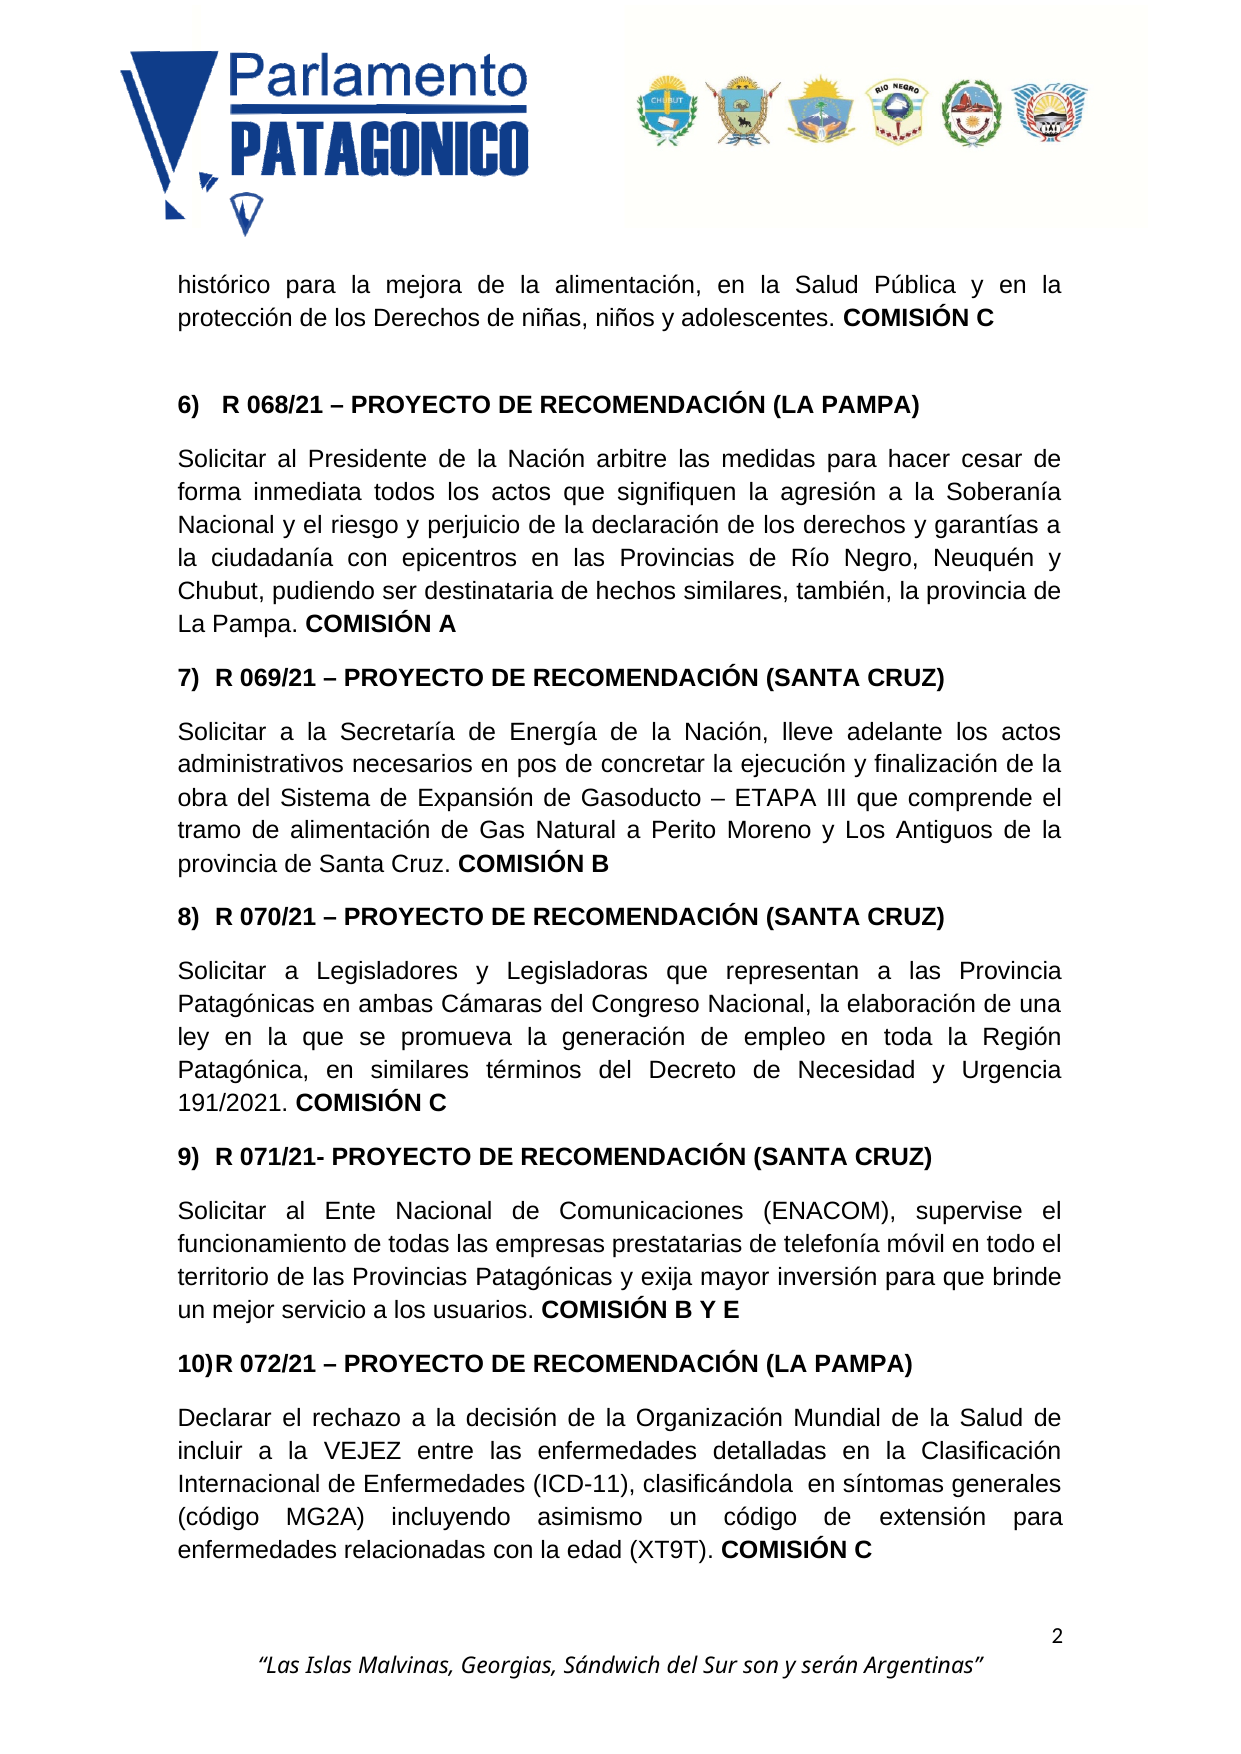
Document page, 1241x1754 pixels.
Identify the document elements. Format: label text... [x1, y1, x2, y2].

text Solicitar al Ente Nacional de Comunicaciones (ENACOM), supervise el funcionamiento de todas las empresas prestatarias de telefonía móvil en todo el territorio de las Provincias Patagónicas y exija mayor inversión para que brinde un mejor servicio a los usuarios. COMISIÓN B Y E [177, 1196, 1063, 1324]
text Solicitar a la Secretaría de Energía de la Nación, lleve adelante los actos administrativos necesarios en pos de concretar la ejecución y finalización de la obra del Sistema de Expansión de Gasoducto – ETAPA III que comprende el tramo de alimentación de Gas Natural a Perito Moreno y Los Antiguos de la provincia de Santa Cruz. COMISIÓN B [177, 716, 1063, 877]
picture [625, 5, 1148, 228]
list R 070/21 – PROYECTO DE RECOMENDACIÓN (SANTA CRUZ) [177, 902, 1063, 931]
picture [120, 5, 596, 237]
text Solicitar a Legisladores y Legisladoras que representan a las Provincia Patagónicas en ambas Cámaras del Congreso Nacional, la elaboración de una ley en la que se promueva la generación de empleo en toda la Región Patagónica, en similares términos del Decreto de Necesidad y Urgencia 191/2021. COMISIÓN C [177, 956, 1063, 1117]
list R 069/21 – PROYECTO DE RECOMENDACIÓN (SANTA CRUZ) [177, 663, 1063, 691]
text Solicitar al Presidente de la Nación arbitre las medidas para hacer cesar de forma inmediata todos los actos que signifiquen la agresión a la Soberanía Nacional y el riesgo y perjuicio de la declaración de los derechos y garantías a la ciudadanía con epicentros en las Provincias de Río Negro, Neuquén y Chubut, pudiendo ser destinataria de hechos similares, también, la provincia de La Pampa. COMISIÓN A [177, 444, 1063, 637]
list R 072/21 – PROYECTO DE RECOMENDACIÓN (LA PAMPA) [177, 1349, 1063, 1378]
list R 071/21- PROYECTO DE RECOMENDACIÓN (SANTA CRUZ) [177, 1142, 1063, 1171]
text Declarar el rechazo a la decisión de la Organización Mundial de la Salud de incluir a la VEJEZ entre las enfermedades detalladas en la Clasificación Internacional de Enfermedades (ICD-11), clasificándola en síntomas generales (código MG2A) incluyendo asimismo un código de extensión para enfermedades relacionadas con la edad (XT9T). COMISIÓN C [177, 1403, 1063, 1564]
list R 068/21 – PROYECTO DE RECOMENDACIÓN (LA PAMPA) [177, 390, 1063, 418]
